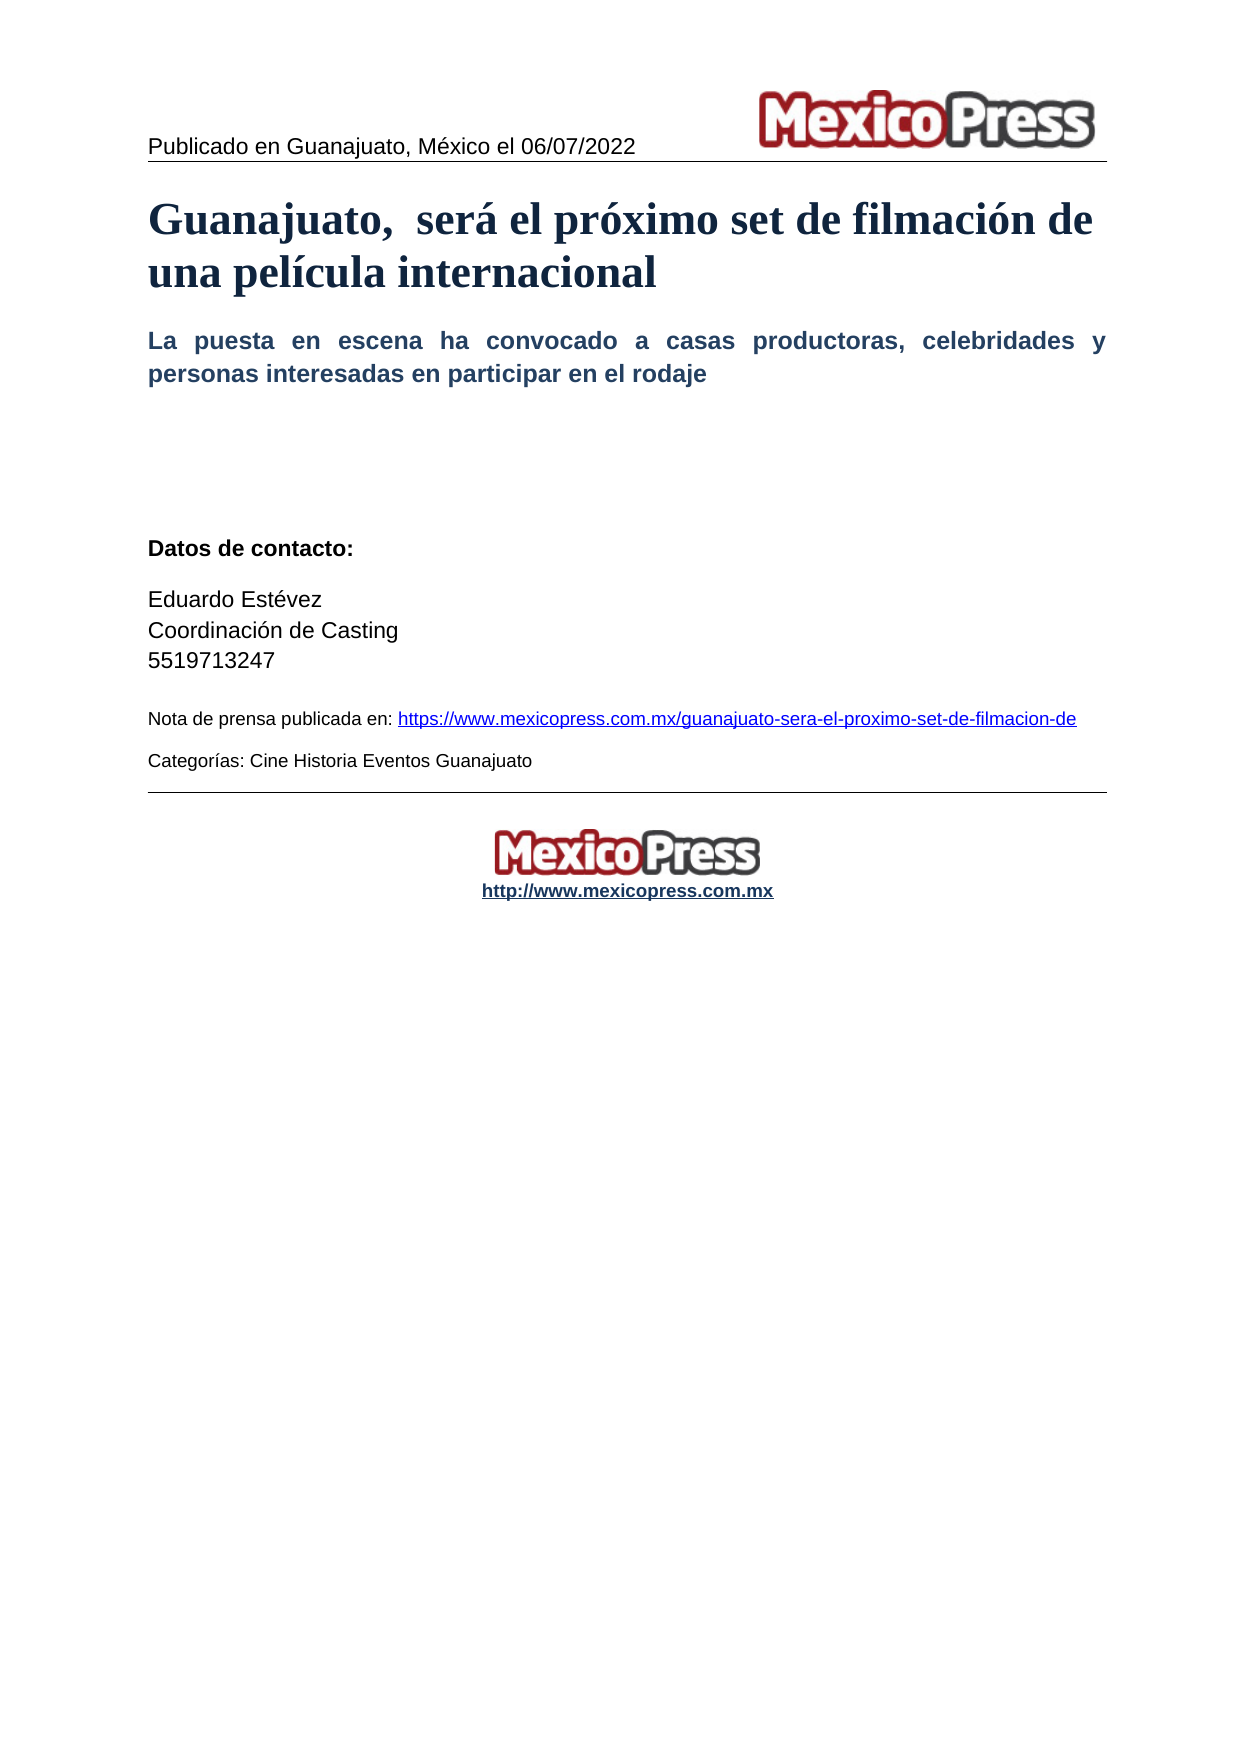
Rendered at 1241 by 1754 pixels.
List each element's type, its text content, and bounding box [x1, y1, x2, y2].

text Publicado en Guanajuato, México el 06/07/2022 [148, 133, 1107, 161]
picture [494, 829, 760, 876]
text Categorías: Cine Historia Eventos Guanajuato [148, 750, 1107, 771]
picture [759, 90, 1096, 133]
text http://www.mexicopress.com.mx [148, 879, 1107, 901]
text Datos de contacto: [148, 535, 1107, 562]
text 5519713247 [148, 647, 1063, 673]
text Coordinación de Casting [148, 617, 1063, 643]
subtitle Guanajuato, será el próximo set de filmación de una película internacional [148, 192, 1107, 297]
text Nota de prensa publicada en: https://www.mexicopress.com.mx/guanajuato-sera-el-proximo-set-de-filmacion-de [148, 707, 1107, 729]
subtitle La puesta en escena ha convocado a casas productoras, celebridades y personas interesadas en participar en el rodaje [148, 326, 1107, 388]
text Eduardo Estévez [148, 586, 1063, 613]
